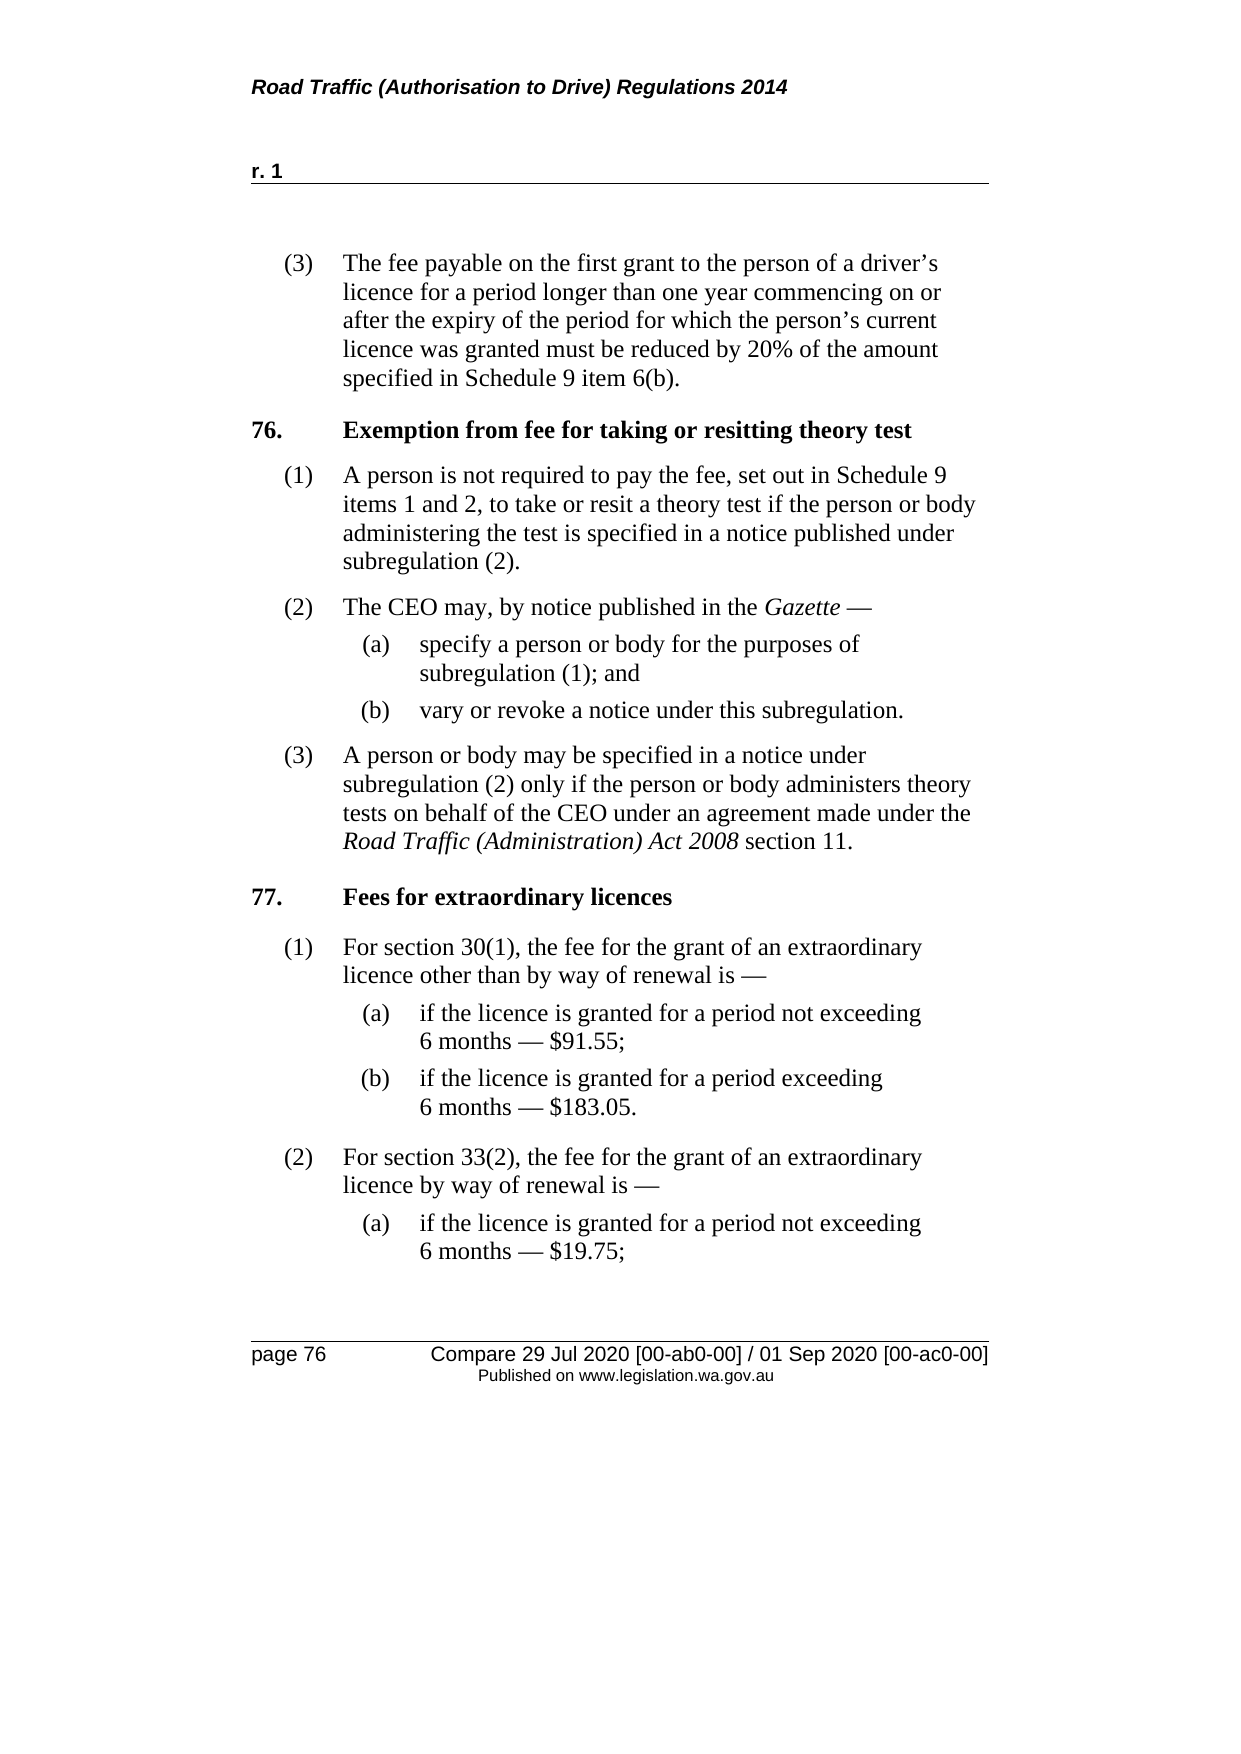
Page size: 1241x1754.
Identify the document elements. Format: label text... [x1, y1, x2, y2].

text (3) The fee payable on the first grant to the person of a driver’s licence for a period longer than one year commencing on or after the expiry of the period for which the person’s current licence was granted must be reduced by 20% of the amount specified in Schedule 9 item 6(b). [251, 248, 989, 392]
text (a) if the licence is granted for a period not exceeding 6 months — $19.75; [251, 1208, 989, 1265]
subtitle 76. Exemption from fee for taking or resitting theory test [251, 415, 989, 443]
subtitle 77. Fees for extraordinary licences [251, 882, 989, 911]
text (2) The CEO may, by notice published in the Gazette — [251, 592, 989, 621]
text (3) A person or body may be specified in a notice under subregulation (2) only if the person or body administers theory tests on behalf of the CEO under an agreement made under the Road Traffic (Administration) Act 2008 section 11. [251, 740, 989, 855]
text (2) For section 33(2), the fee for the grant of an extraordinary licence by way of renewal is — [251, 1142, 989, 1199]
text (b) if the licence is granted for a period exceeding 6 months — $183.05. [251, 1063, 989, 1121]
text (b) vary or revoke a notice under this subregulation. [251, 695, 989, 723]
text (1) A person is not required to pay the fee, set out in Schedule 9 items 1 and 2, to take or resit a theory test if the person or body administering the test is specified in a notice published under subregulation (2). [251, 460, 989, 575]
text (1) For section 30(1), the fee for the grant of an extraordinary licence other than by way of renewal is — [251, 932, 989, 989]
text (a) if the licence is granted for a period not exceeding 6 months — $91.55; [251, 998, 989, 1055]
text (a) specify a person or body for the purposes of subregulation (1); and [251, 629, 989, 686]
